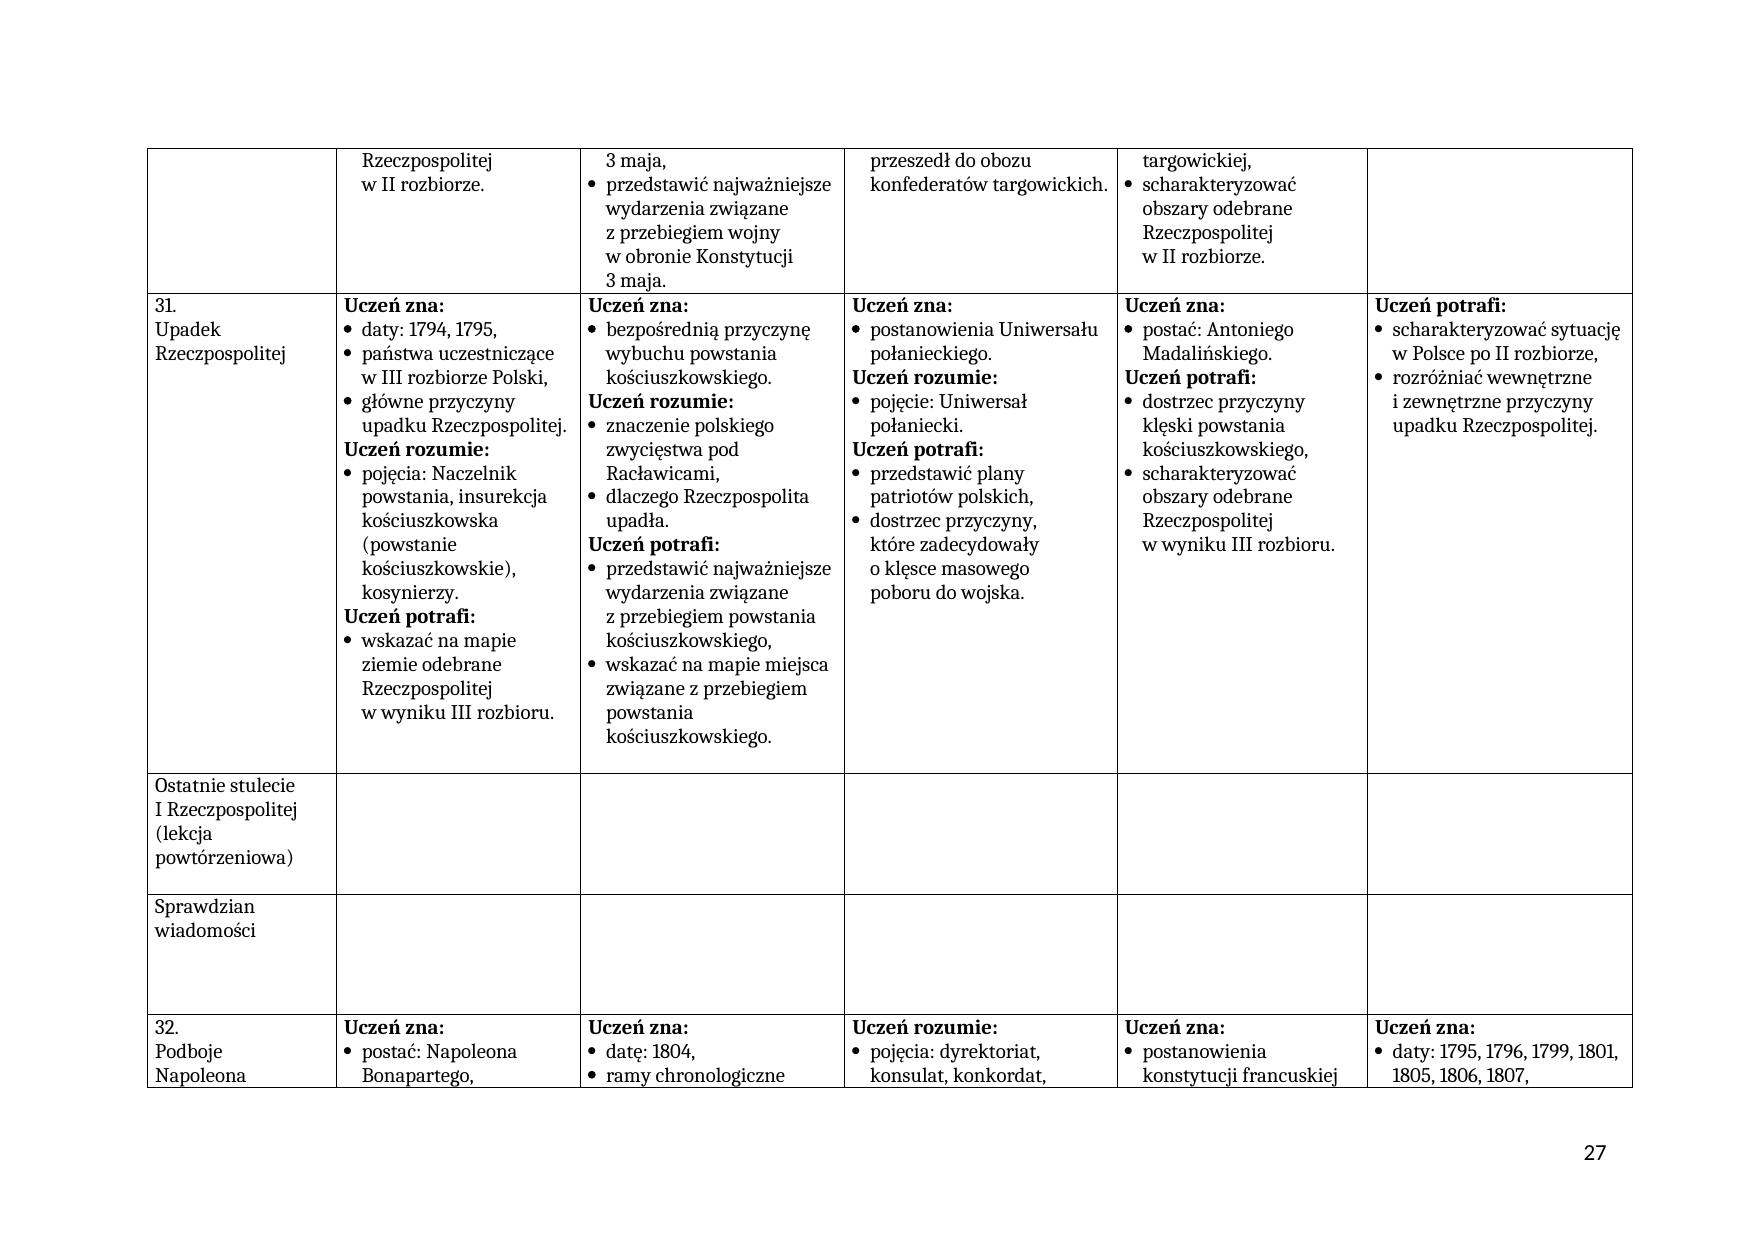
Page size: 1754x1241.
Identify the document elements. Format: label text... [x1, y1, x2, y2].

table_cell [1118, 149, 1367, 292]
table_cell Uczeń zna: postanowienia Uniwersału połanieckiego. Uczeń rozumie: pojęcie: Uniwersał połaniecki. Uczeń potrafi: przedstawić plany patriotów polskich, dostrzec przyczyny, które zadecydowały o klęsce masowego poboru do wojska. [845, 294, 1117, 773]
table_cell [337, 149, 580, 292]
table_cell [1368, 1015, 1632, 1087]
table_cell Uczeń potrafi: scharakteryzować sytuację w Polsce po II rozbiorze, rozróżniać wewnętrzne i zewnętrzne przyczyny upadku Rzeczpospolitej. [1368, 294, 1632, 773]
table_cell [581, 149, 844, 292]
table_cell [337, 895, 580, 1014]
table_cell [581, 1015, 844, 1087]
table_cell Uczeń zna: bezpośrednią przyczynę wybuchu powstania kościuszkowskiego. Uczeń rozumie: znaczenie polskiego zwycięstwa pod Racławicami, dlaczego Rzeczpospolita upadła. Uczeń potrafi: przedstawić najważniejsze wydarzenia związane z przebiegiem powstania kościuszkowskiego, wskazać na mapie miejsca związane z przebiegiem powstania kościuszkowskiego. [581, 294, 844, 773]
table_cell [337, 1015, 580, 1087]
table_cell 31. Upadek Rzeczpospolitej [148, 294, 336, 773]
table_cell [581, 895, 844, 1014]
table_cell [1118, 1015, 1367, 1087]
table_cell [845, 1015, 1117, 1087]
table_cell Uczeń zna: postać: Antoniego Madalińskiego. Uczeń potrafi: dostrzec przyczyny klęski powstania kościuszkowskiego, scharakteryzować obszary odebrane Rzeczpospolitej w wyniku III rozbioru. [1118, 294, 1367, 773]
table_cell Sprawdzian wiadomości [148, 895, 336, 1014]
table_cell [1118, 774, 1367, 893]
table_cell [1368, 149, 1632, 292]
table_cell Ostatnie stulecie I Rzeczpospolitej (lekcja powtórzeniowa) [148, 774, 336, 893]
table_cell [148, 149, 336, 292]
table_cell [845, 895, 1117, 1014]
table_cell [581, 774, 844, 893]
table_cell Uczeń zna: daty: 1794, 1795, państwa uczestniczące w III rozbiorze Polski, główne przyczyny upadku Rzeczpospolitej. Uczeń rozumie: pojęcia: Naczelnik powstania, insurekcja kościuszkowska (powstanie kościuszkowskie), kosynierzy. Uczeń potrafi: wskazać na mapie ziemie odebrane Rzeczpospolitej w wyniku III rozbioru. [337, 294, 580, 773]
table_cell [337, 774, 580, 893]
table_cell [845, 149, 1117, 292]
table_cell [148, 1015, 336, 1087]
table_cell [845, 774, 1117, 893]
table_cell [1118, 895, 1367, 1014]
table_cell [1368, 895, 1632, 1014]
table_cell [1368, 774, 1632, 893]
